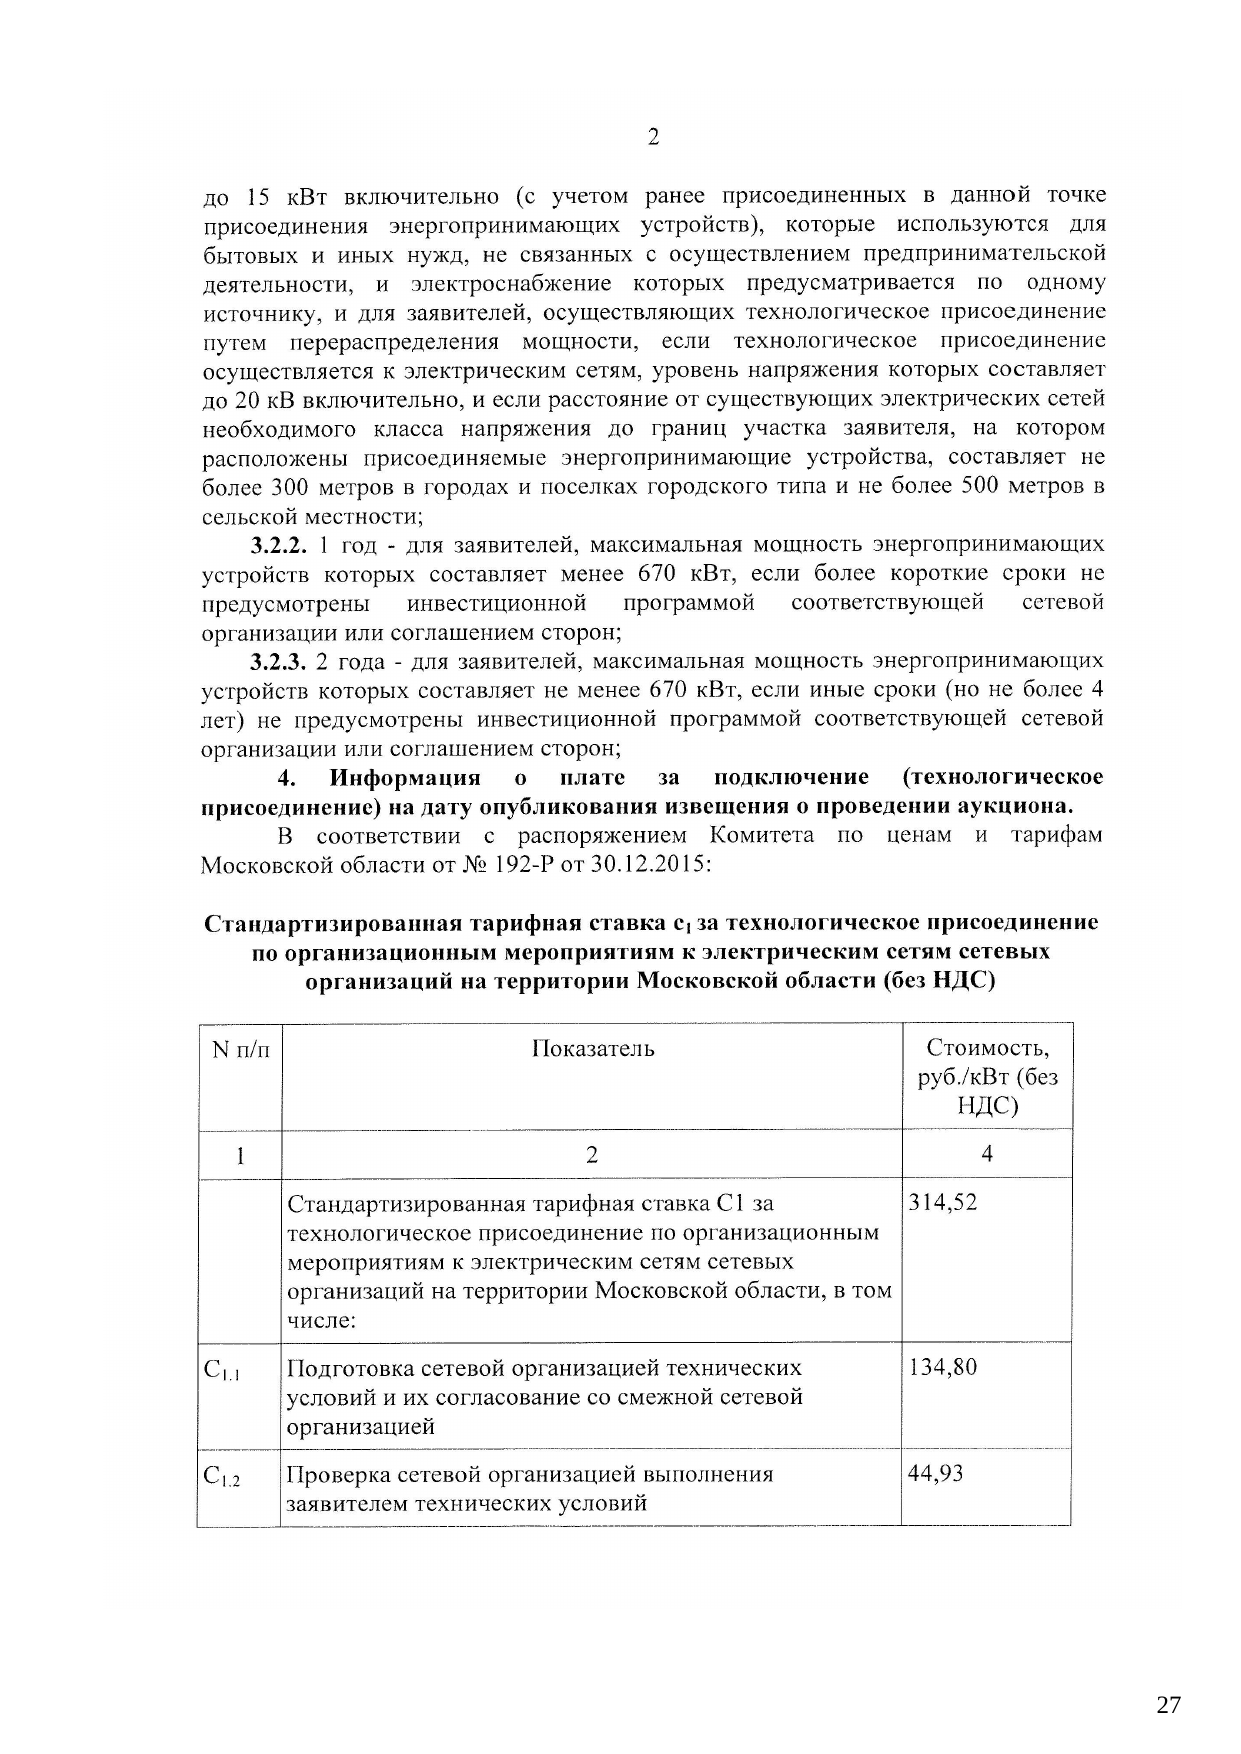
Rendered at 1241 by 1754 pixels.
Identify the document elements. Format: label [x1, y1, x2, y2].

picture [103, 88, 1182, 1609]
